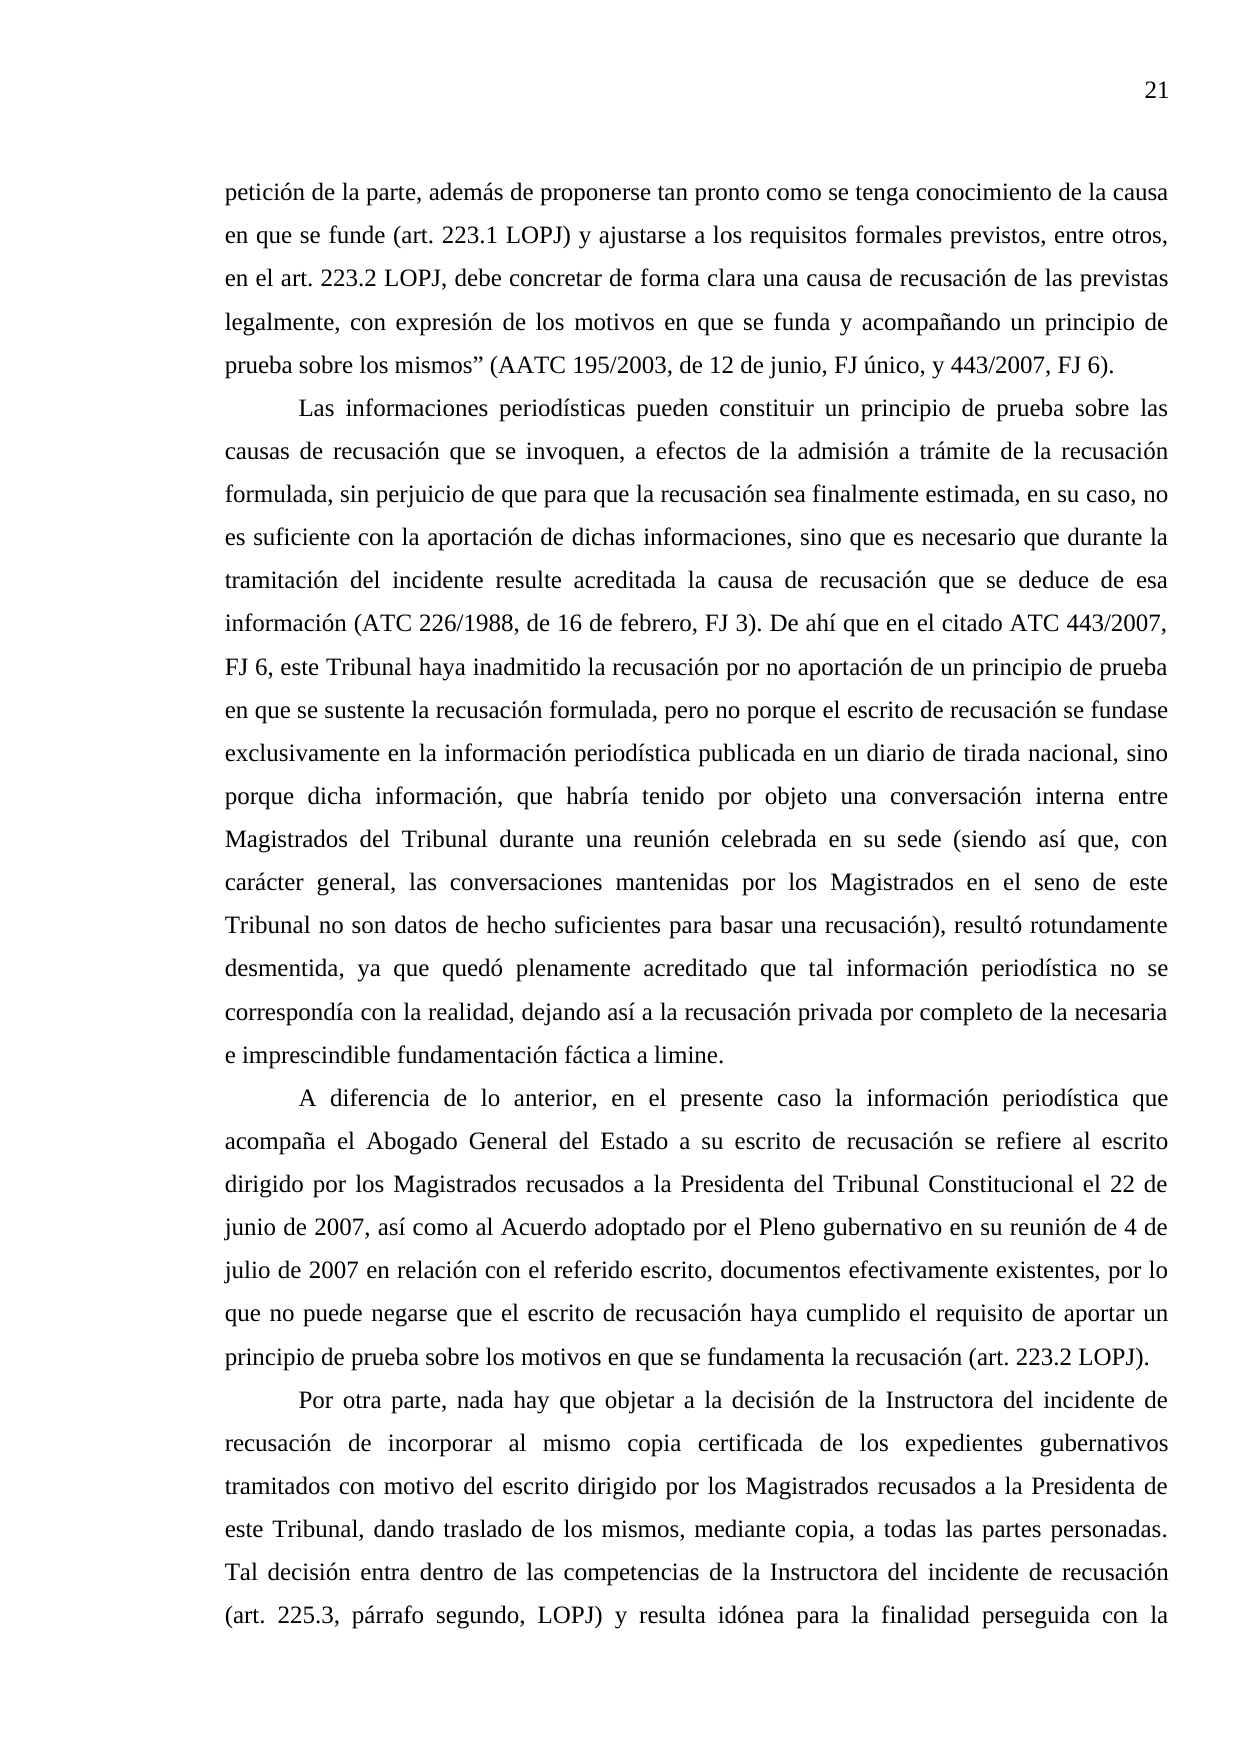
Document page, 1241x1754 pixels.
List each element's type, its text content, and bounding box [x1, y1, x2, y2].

text A diferencia de lo anterior, en el presente caso la información periodística que acompaña el Abogado General del Estado a su escrito de recusación se refiere al escrito dirigido por los Magistrados recusados a la Presidenta del Tribunal Constitucional el 22 de junio de 2007, así como al Acuerdo adoptado por el Pleno gubernativo en su reunión de 4 de julio de 2007 en relación con el referido escrito, documentos efectivamente existentes, por lo que no puede negarse que el escrito de recusación haya cumplido el requisito de aportar un principio de prueba sobre los motivos en que se fundamenta la recusación (art. 223.2 LOPJ). [224, 1083, 1169, 1370]
text Las informaciones periodísticas pueden constituir un principio de prueba sobre las causas de recusación que se invoquen, a efectos de la admisión a trámite de la recusación formulada, sin perjuicio de que para que la recusación sea finalmente estimada, en su caso, no es suficiente con la aportación de dichas informaciones, sino que es necesario que durante la tramitación del incidente resulte acreditada la causa de recusación que se deduce de esa información (ATC 226/1988, de 16 de febrero, FJ 3). De ahí que en el citado ATC 443/2007, FJ 6, este Tribunal haya inadmitido la recusación por no aportación de un principio de prueba en que se sustente la recusación formulada, pero no porque el escrito de recusación se fundase exclusivamente en la información periodística publicada en un diario de tirada nacional, sino porque dicha información, que habría tenido por objeto una conversación interna entre Magistrados del Tribunal durante una reunión celebrada en su sede (siendo así que, con carácter general, las conversaciones mantenidas por los Magistrados en el seno de este Tribunal no son datos de hecho suficientes para basar una recusación), resultó rotundamente desmentida, ya que quedó plenamente acreditado que tal información periodística no se correspondía con la realidad, dejando así a la recusación privada por completo de la necesaria e imprescindible fundamentación fáctica a limine. [224, 393, 1169, 1068]
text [224, 1385, 1169, 1629]
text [224, 177, 1169, 378]
